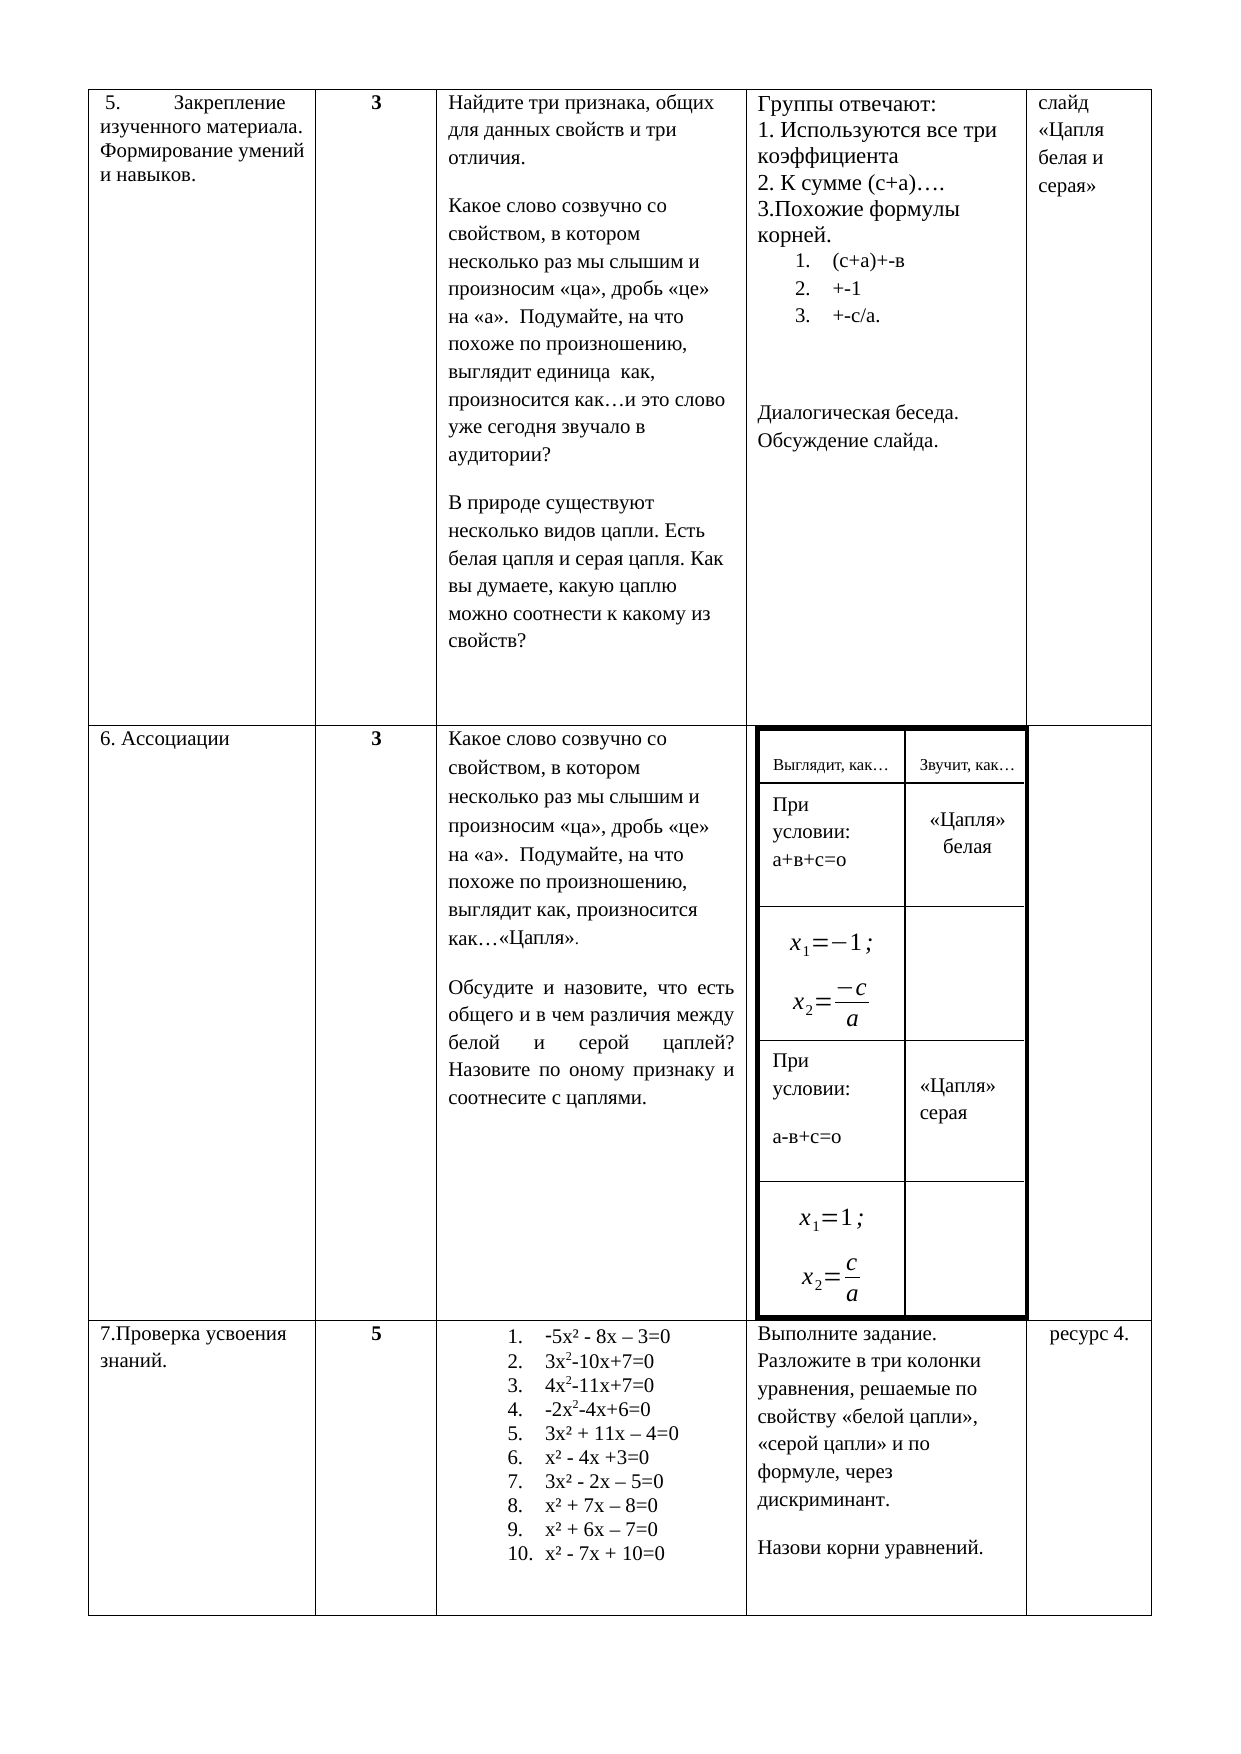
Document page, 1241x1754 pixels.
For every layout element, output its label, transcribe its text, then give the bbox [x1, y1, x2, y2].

table_cell слайд «Цапля белая и серая» [1027, 90, 1151, 725]
table_cell [760, 1041, 904, 1181]
table_cell [747, 726, 755, 1320]
table_cell [760, 731, 904, 782]
table_cell -5х² - 8х – 3=0 3х2-10х+7=0 4х2-11х+7=0 -2х2-4х+6=0 3х² + 11х – 4=0 х² - 4х +3=0 3х² - 2х – 5=0 х² + 7х – 8=0 х² + 6х – 7=0 х² - 7х + 10=0 [437, 1321, 746, 1615]
table_cell 3 [316, 726, 436, 1320]
table_cell 6. Ассоциации [89, 726, 315, 1320]
table_cell 5 [316, 1321, 436, 1615]
table_cell ресурс 4. [1027, 1321, 1151, 1615]
table_cell Группы отвечают: 1. Используются все три коэффициента 2. К сумме (с+а)…. 3.Похожие формулы корней. (с+а)+-в +-1 +-с/а. Диалогическая беседа. Обсуждение слайда. [747, 90, 1026, 725]
table_cell Какое слово созвучно со свойством, в котором несколько раз мы слышим и произносим «ца», дробь «це» на «а». Подумайте, на что похоже по произношению, выглядит как, произносится как…«Цапля». Обсудите и назовите, что есть общего и в чем различия между белой и серой цаплей? Назовите по оному признаку и соотнесите с цаплями. [437, 726, 746, 1320]
table_cell Закрепление изученного материала. Формирование умений и навыков. [89, 90, 315, 725]
table_cell [760, 1182, 904, 1315]
table_cell 3 [316, 90, 436, 725]
table_cell Найдите три признака, общих для данных свойств и три отличия. Какое слово созвучно со свойством, в котором несколько раз мы слышим и произносим «ца», дробь «це» на «а». Подумайте, на что похоже по произношению, выглядит единица как, произносится как…и это слово уже сегодня звучало в аудитории? В природе существуют несколько видов цапли. Есть белая цапля и серая цапля. Как вы думаете, какую цаплю можно соотнести к какому из свойств? [437, 90, 746, 725]
table_cell [906, 731, 1025, 1315]
table_cell [1029, 726, 1151, 1320]
table_cell 7.Проверка усвоения знаний. [89, 1321, 315, 1615]
table_cell [760, 907, 904, 1040]
table_cell [760, 784, 904, 906]
table_cell Выполните задание. Разложите в три колонки уравнения, решаемые по свойству «белой цапли», «серой цапли» и по формуле, через дискриминант. Назови корни уравнений. [747, 1321, 1026, 1615]
